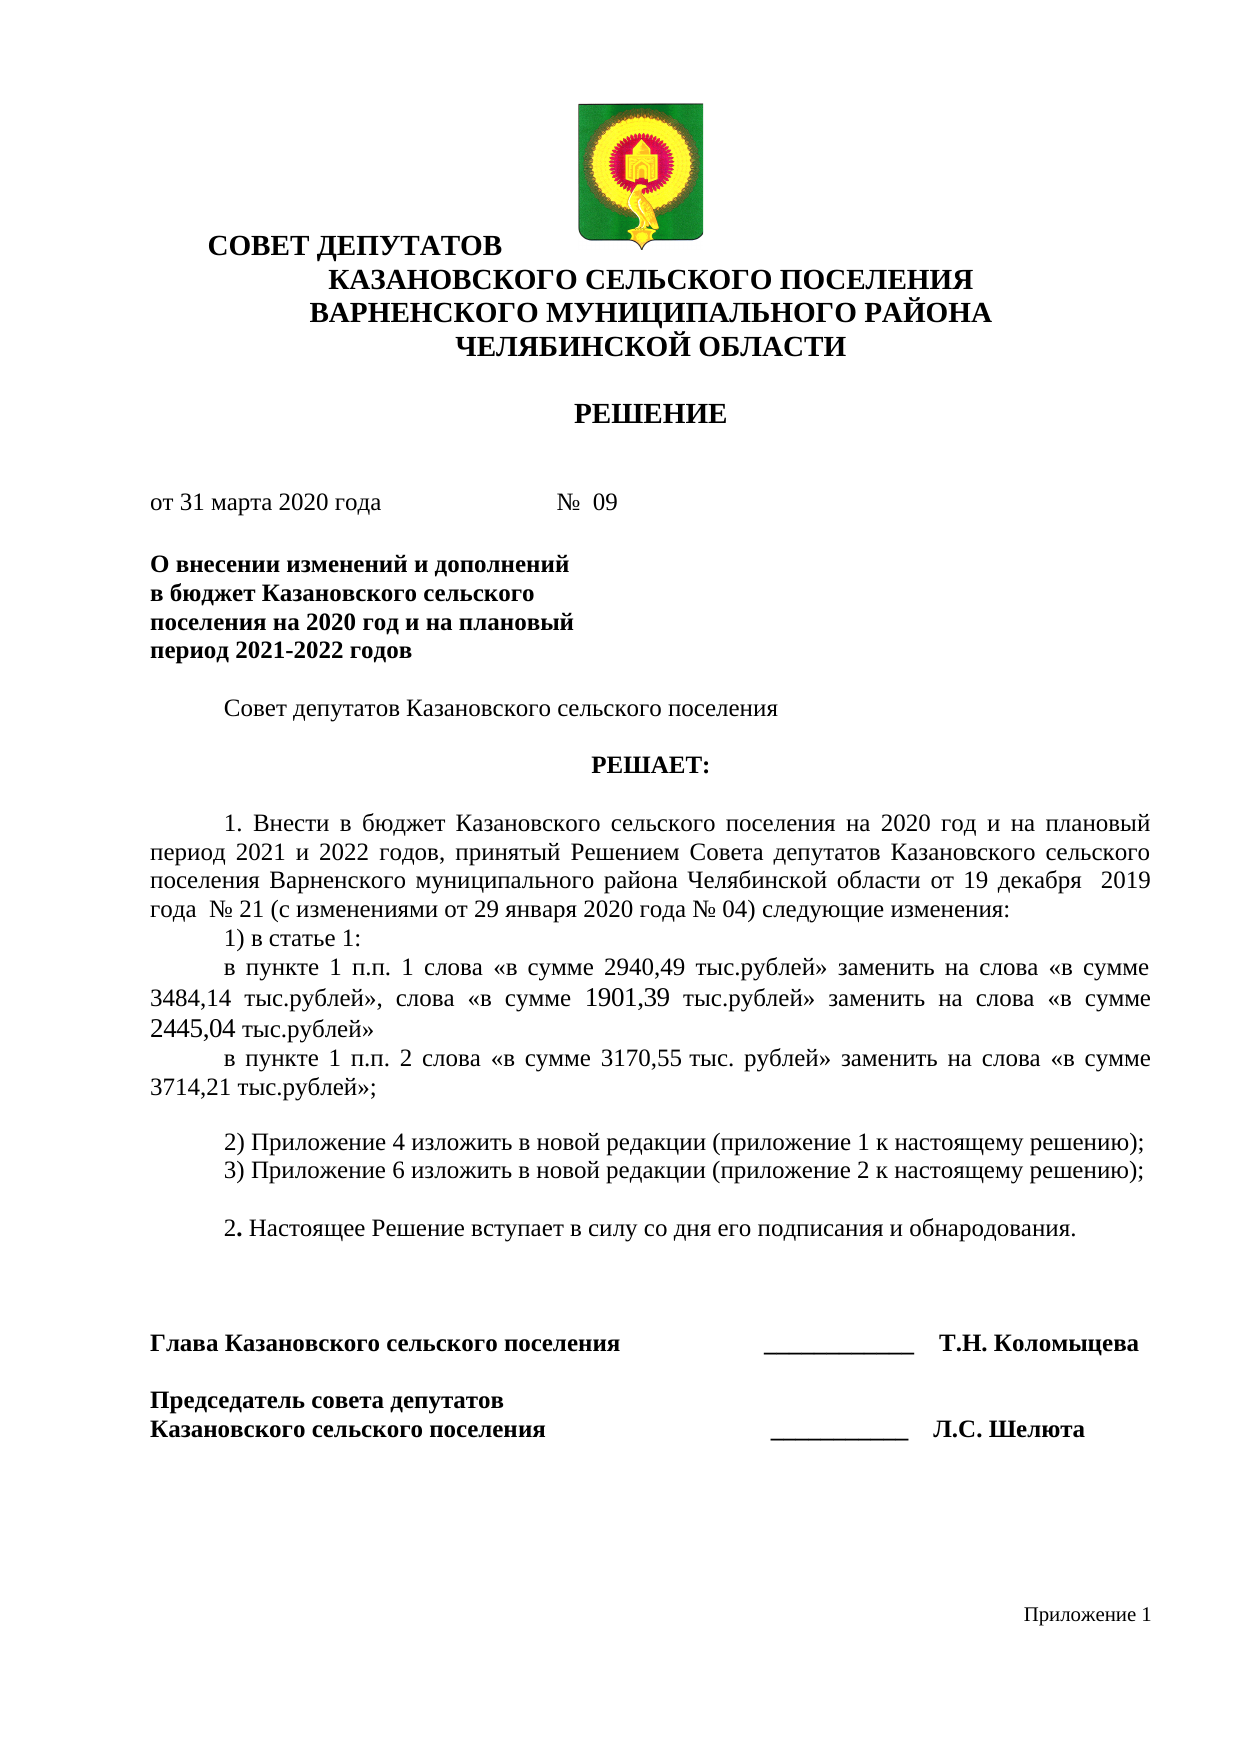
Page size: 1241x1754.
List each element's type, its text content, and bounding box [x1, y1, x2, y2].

text Глава Казановского сельского поселения ____________ Т.Н. Коломыцева [150, 1328, 1152, 1357]
text Председатель совета депутатов [150, 1386, 1152, 1414]
text 1. Внести в бюджет Казановского сельского поселения на 2020 год и на плановый период 2021 и 2022 годов, принятый Решением Совета депутатов Казановского сельского поселения Варненского муниципального района Челябинской области от 19 декабря 2019 года № 21 (с изменениями от 29 января 2020 года № 04) следующие изменения: [150, 808, 1152, 923]
picture [578, 102, 704, 249]
text 2) Приложение 4 изложить в новой редакции (приложение 1 к настоящему решению); [150, 1127, 1152, 1156]
text в пункте 1 п.п. 1 слова «в сумме 2940,49 тыс.рублей» заменить на слова «в сумме 3484,14 тыс.рублей», слова «в сумме 1901,39 тыс.рублей» заменить на слова «в сумме 2445,04 тыс.рублей» [150, 952, 1152, 1043]
title от 31 марта 2020 года № 09 [150, 487, 1152, 516]
title СОВЕТ ДЕПУТАТОВ [150, 228, 1152, 262]
title в бюджет Казановского сельского [150, 578, 1152, 607]
title КАЗАНОВСКОГО СЕЛЬСКОГО ПОСЕЛЕНИЯ [150, 262, 1152, 295]
text в пункте 1 п.п. 2 слова «в сумме 3170,55 тыс. рублей» заменить на слова «в сумме 3714,21 тыс.рублей»; [150, 1043, 1152, 1100]
text Казановского сельского поселения ___________ Л.С. Шелюта [150, 1414, 1152, 1443]
title ЧЕЛЯБИНСКОЙ ОБЛАСТИ [150, 329, 1152, 362]
text 1) в статье 1: [150, 923, 1152, 952]
title поселения на 2020 год и на плановый [150, 607, 1152, 636]
text Приложение 1 [150, 1601, 1152, 1626]
text РЕШАЕТ: [150, 751, 1152, 779]
text 3) Приложение 6 изложить в новой редакции (приложение 2 к настоящему решению); [224, 1156, 1152, 1184]
title период 2021-2022 годов [150, 636, 1152, 664]
text Совет депутатов Казановского сельского поселения [150, 693, 1152, 722]
title О внесении изменений и дополнений [150, 549, 1152, 578]
text 2. Настоящее Решение вступает в силу со дня его подписания и обнародования. [150, 1213, 1152, 1242]
title ВАРНЕНСКОГО МУНИЦИПАЛЬНОГО РАЙОНА [150, 295, 1152, 329]
title РЕШЕНИЕ [150, 396, 1152, 429]
